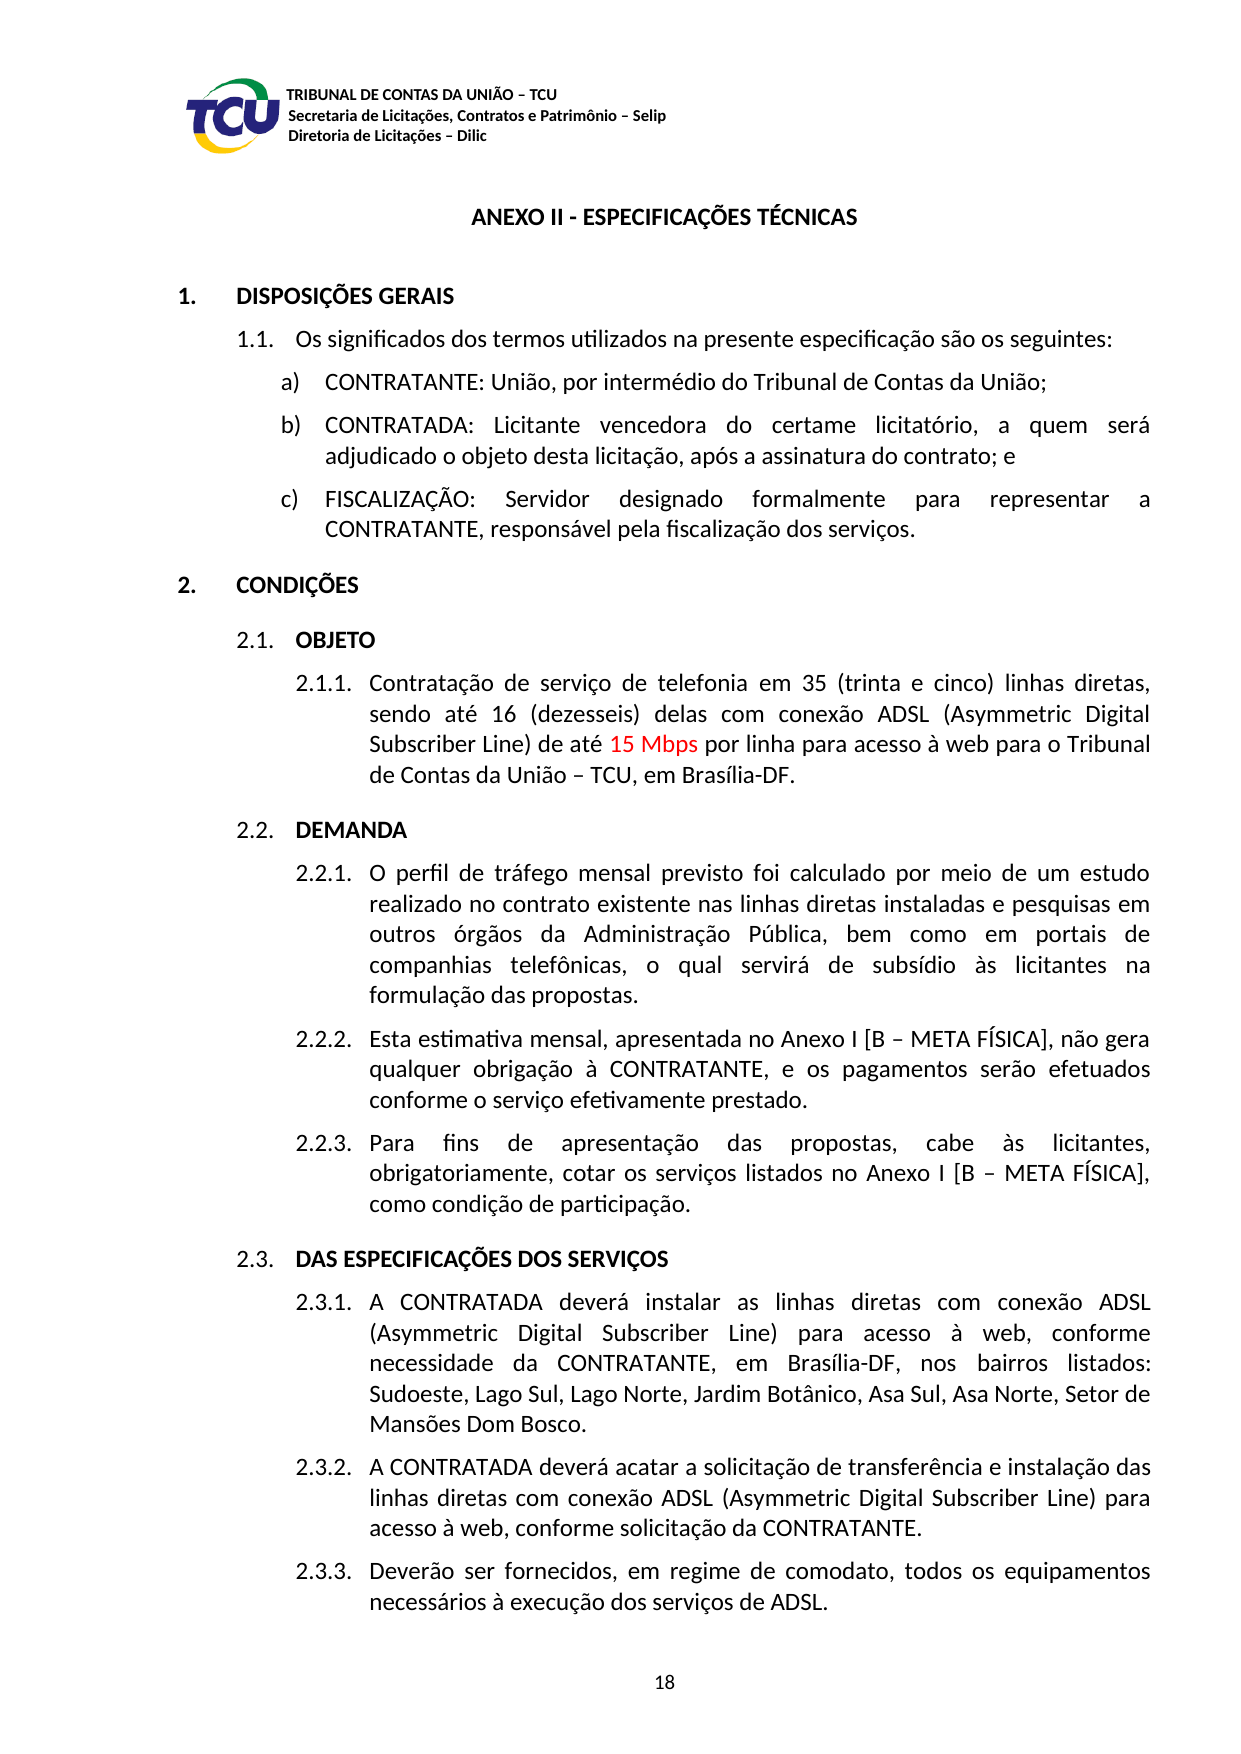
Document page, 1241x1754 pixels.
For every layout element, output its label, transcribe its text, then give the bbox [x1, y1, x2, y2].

list O perfil de tráfego mensal previsto foi calculado por meio de um estudo realizado no contrato existente nas linhas diretas instaladas e pesquisas em outros órgãos da Administração Pública, bem como em portais de companhias telefônicas, o qual servirá de subsídio às licitantes na formulação das propostas. [295, 858, 1152, 1010]
subtitle DAS ESPECIFICAÇÕES DOS SERVIÇOS [236, 1243, 1152, 1274]
subtitle OBJETO [236, 624, 1152, 655]
list CONTRATANTE: União, por intermédio do Tribunal de Contas da União; [281, 366, 1152, 397]
subtitle CONDIÇÕES [177, 569, 1152, 599]
list CONTRATADA: Licitante vencedora do certame licitatório, a quem será adjudicado o objeto desta licitação, após a assinatura do contrato; e [281, 409, 1152, 470]
list Esta estimativa mensal, apresentada no Anexo I [B – META FÍSICA], não gera qualquer obrigação à CONTRATANTE, e os pagamentos serão efetuados conforme o serviço efetivamente prestado. [295, 1023, 1152, 1114]
subtitle ANEXO II - ESPECIFICAÇÕES TÉCNICAS [177, 201, 1152, 231]
list Deverão ser fornecidos, em regime de comodato, todos os equipamentos necessários à execução dos serviços de ADSL. [295, 1556, 1152, 1617]
list FISCALIZAÇÃO: Servidor designado formalmente para representar a CONTRATANTE, responsável pela fiscalização dos serviços. [281, 483, 1152, 544]
list A CONTRATADA deverá acatar a solicitação de transferência e instalação das linhas diretas com conexão ADSL (Asymmetric Digital Subscriber Line) para acesso à web, conforme solicitação da CONTRATANTE. [295, 1451, 1152, 1543]
list Contratação de serviço de telefonia em 35 (trinta e cinco) linhas diretas, sendo até 16 (dezesseis) delas com conexão ADSL (Asymmetric Digital Subscriber Line) de até 15 Mbps por linha para acesso à web para o Tribunal de Contas da União – TCU, em Brasília-DF. [295, 667, 1152, 789]
list A CONTRATADA deverá instalar as linhas diretas com conexão ADSL (Asymmetric Digital Subscriber Line) para acesso à web, conforme necessidade da CONTRATANTE, em Brasília-DF, nos bairros listados: Sudoeste, Lago Sul, Lago Norte, Jardim Botânico, Asa Sul, Asa Norte, Setor de Mansões Dom Bosco. [295, 1286, 1152, 1439]
list Os significados dos termos utilizados na presente especificação são os seguintes: [236, 323, 1152, 354]
subtitle DEMANDA [236, 814, 1152, 845]
list Para fins de apresentação das propostas, cabe às licitantes, obrigatoriamente, cotar os serviços listados no Anexo I [B – META FÍSICA], como condição de participação. [295, 1127, 1152, 1218]
subtitle DISPOSIÇÕES GERAIS [177, 280, 1152, 311]
